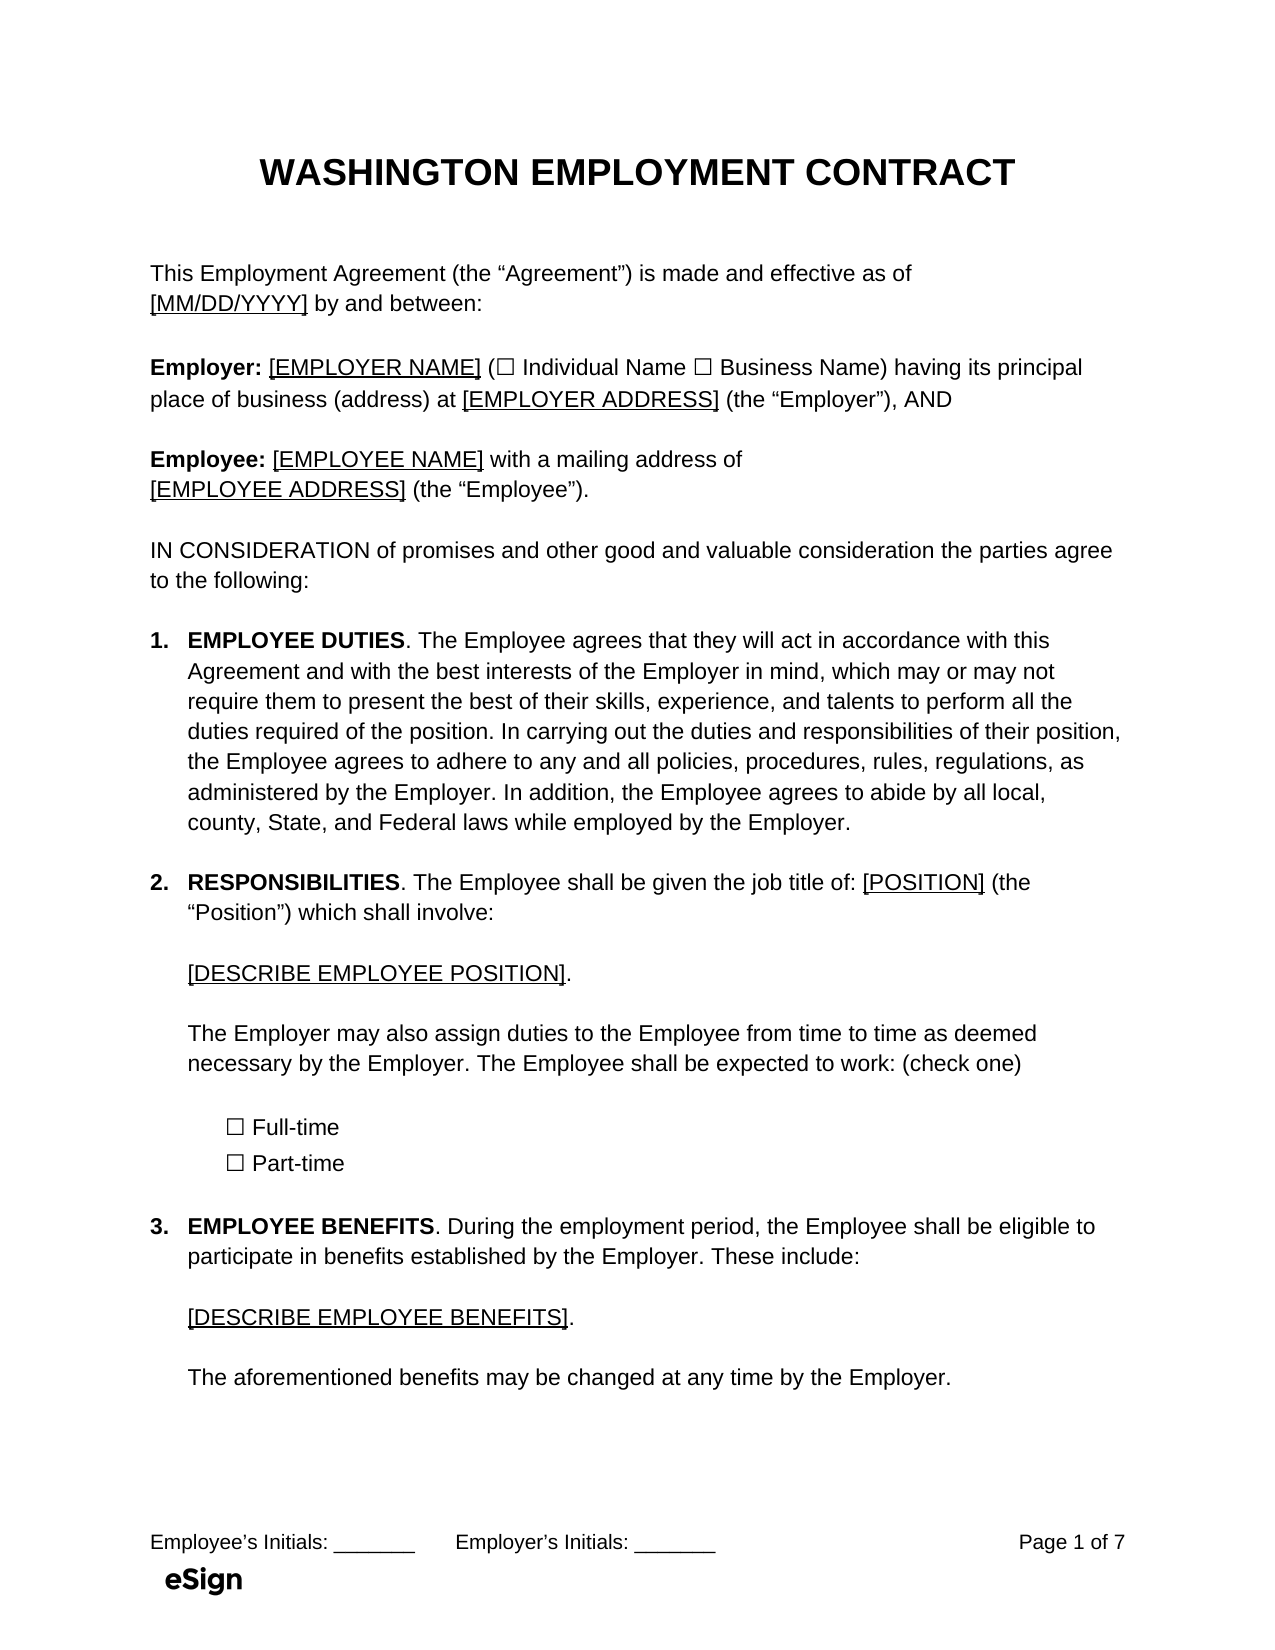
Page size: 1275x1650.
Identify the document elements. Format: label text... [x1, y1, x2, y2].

text WASHINGTON EMPLOYMENT CONTRACT [150, 150, 1125, 193]
text IN CONSIDERATION of promises and other good and valuable consideration the parties agree to the following: [150, 537, 1125, 593]
text Employer: [EMPLOYER NAME] ( Individual Name Business Name) having its principal place of business (address) at [EMPLOYER ADDRESS] (the “Employer”), AND [150, 351, 1125, 412]
text Part-time [225, 1147, 1125, 1178]
list RESPONSIBILITIES. The Employee shall be given the job title of: [POSITION] (the “Position”) which shall involve: [150, 869, 1125, 926]
text This Employment Agreement (the “Agreement”) is made and effective as of [150, 260, 1125, 286]
text [DESCRIBE EMPLOYEE BENEFITS]. [187, 1303, 1125, 1330]
list EMPLOYEE BENEFITS. During the employment period, the Employee shall be eligible to participate in benefits established by the Employer. These include: [150, 1213, 1125, 1269]
list Full-time [225, 1111, 1125, 1142]
list The Employer may also assign duties to the Employee from time to time as deemed necessary by the Employer. The Employee shall be expected to work: (check one) [187, 1020, 1125, 1077]
text [MM/DD/YYYY] by and between: [150, 290, 1125, 317]
text The aforementioned benefits may be changed at any time by the Employer. [187, 1364, 1125, 1390]
list EMPLOYEE DUTIES. The Employee agrees that they will act in accordance with this Agreement and with the best interests of the Employer in mind, which may or may not require them to present the best of their skills, experience, and talents to perform all the duties required of the position. In carrying out the duties and responsibilities of their position, the Employee agrees to adhere to any and all policies, procedures, rules, regulations, as administered by the Employer. In addition, the Employee agrees to abide by all local, county, State, and Federal laws while employed by the Employer. [150, 627, 1125, 835]
picture [150, 1553, 260, 1606]
text [DESCRIBE EMPLOYEE POSITION]. [187, 960, 1125, 986]
text Employee: [EMPLOYEE NAME] with a mailing address of [150, 446, 1125, 472]
text [EMPLOYEE ADDRESS] (the “Employee”). [150, 476, 1125, 503]
